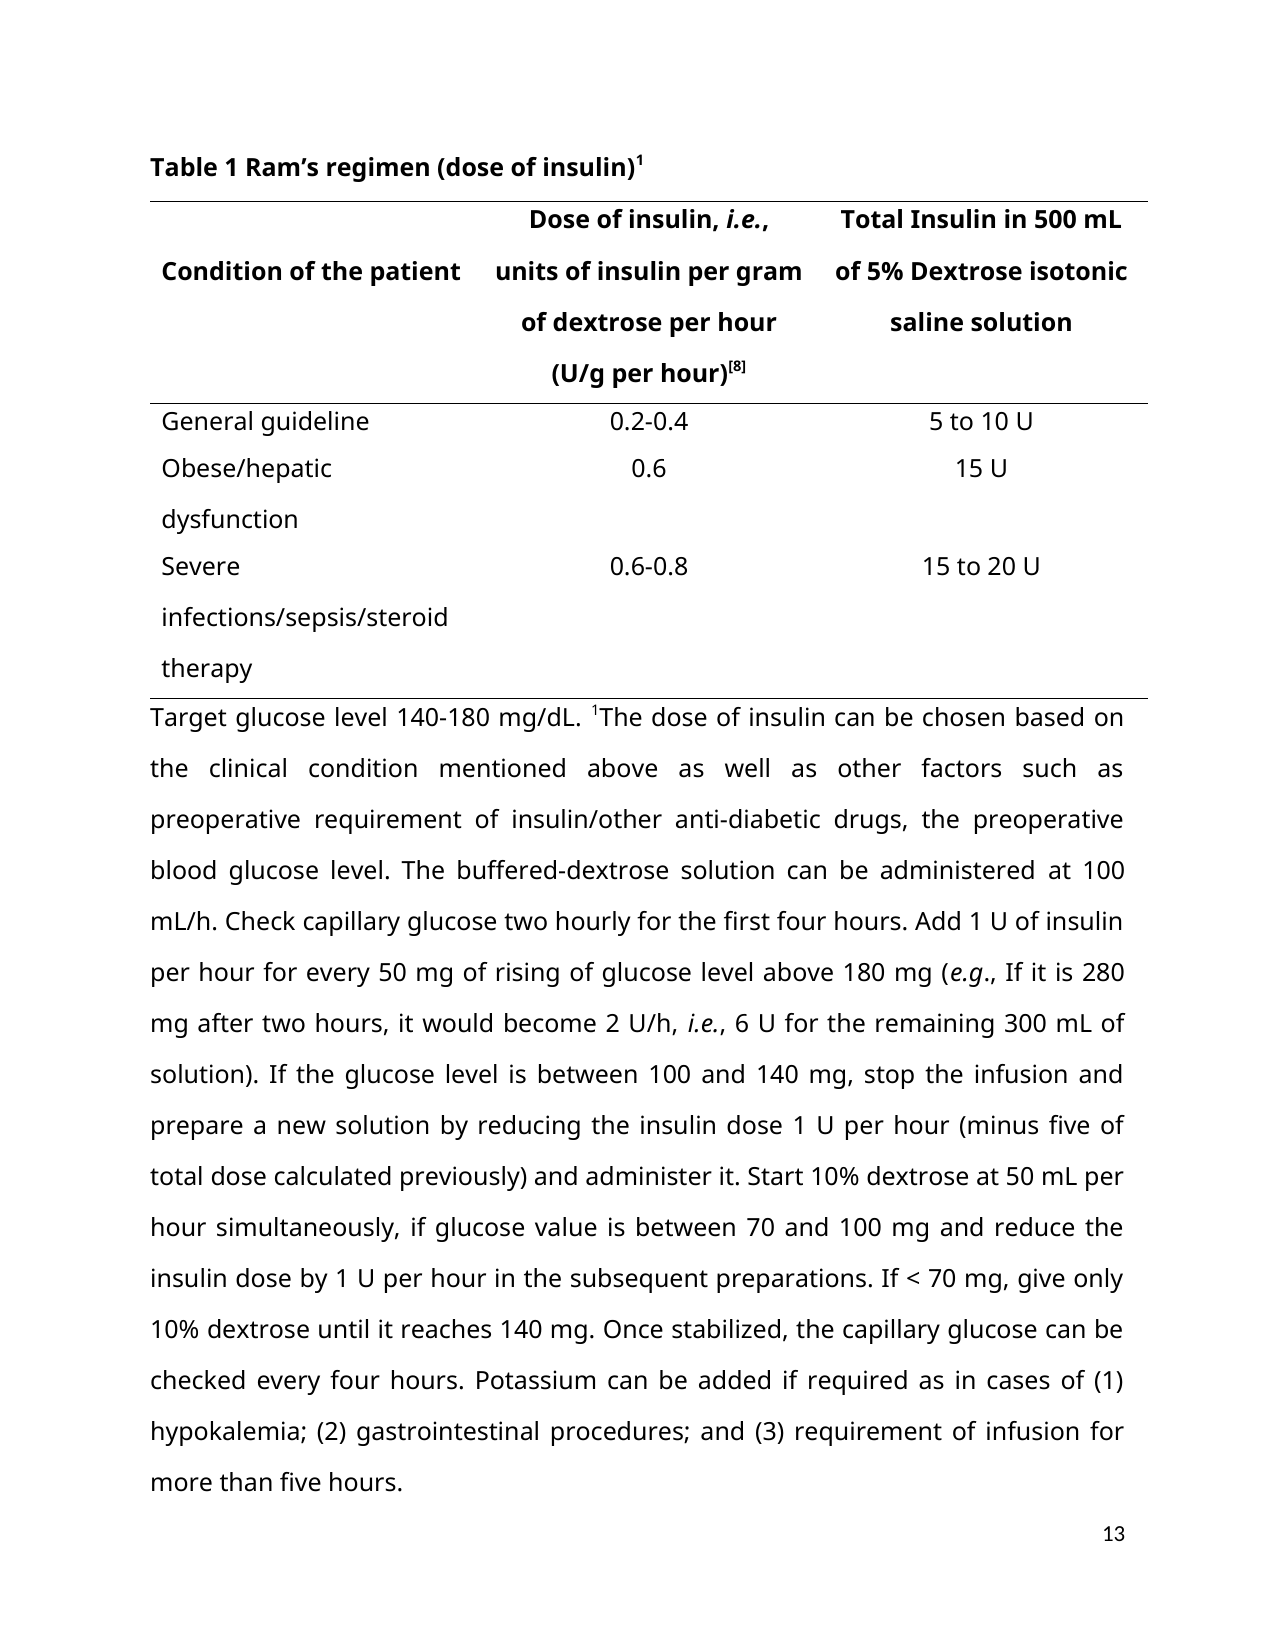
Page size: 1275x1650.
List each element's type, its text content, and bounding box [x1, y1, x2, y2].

table_header Total Insulin in 500 mL of 5% Dextrose isotonic saline solution [815, 202, 1147, 402]
list Target glucose level 140-180 mg/dL. 1The dose of insulin can be chosen based on the clinical condition mentioned above as well as other factors such as preoperative requirement of insulin/other anti-diabetic drugs, the preoperative blood glucose level. The buffered-dextrose solution can be administered at 100 mL/h. Check capillary glucose two hourly for the first four hours. Add 1 U of insulin per hour for every 50 mg of rising of glucose level above 180 mg (e.g., If it is 280 mg after two hours, it would become 2 U/h, i.e., 6 U for the remaining 300 mL of solution). If the glucose level is between 100 and 140 mg, stop the infusion and prepare a new solution by reducing the insulin dose 1 U per hour (minus five of total dose calculated previously) and administer it. Start 10% dextrose at 50 mL per hour simultaneously, if glucose value is between 70 and 100 mg and reduce the insulin dose by 1 U per hour in the subsequent preparations. If < 70 mg, give only 10% dextrose until it reaches 140 mg. Once stabilized, the capillary glucose can be checked every four hours. Potassium can be added if required as in cases of (1) hypokalemia; (2) gastrointestinal procedures; and (3) requirement of infusion for more than five hours. [150, 699, 1125, 1499]
table_cell 15 U [815, 451, 1147, 549]
table_cell Severe infections/sepsis/steroid therapy [150, 549, 482, 698]
table_cell Obese/hepatic dysfunction [150, 451, 482, 549]
table_cell 15 to 20 U [815, 549, 1147, 698]
table_cell 0.2-0.4 [483, 404, 815, 451]
table_header Dose of insulin, i.e., units of insulin per gram of dextrose per hour (U/g per hour)[8] [483, 202, 815, 402]
table_cell 0.6-0.8 [483, 549, 815, 698]
table_cell 0.6 [483, 451, 815, 549]
text Table 1 Ram’s regimen (dose of insulin)1 [150, 150, 1125, 184]
table_cell 5 to 10 U [815, 404, 1147, 451]
table_header Condition of the patient [150, 202, 482, 402]
table_cell General guideline [150, 404, 482, 451]
